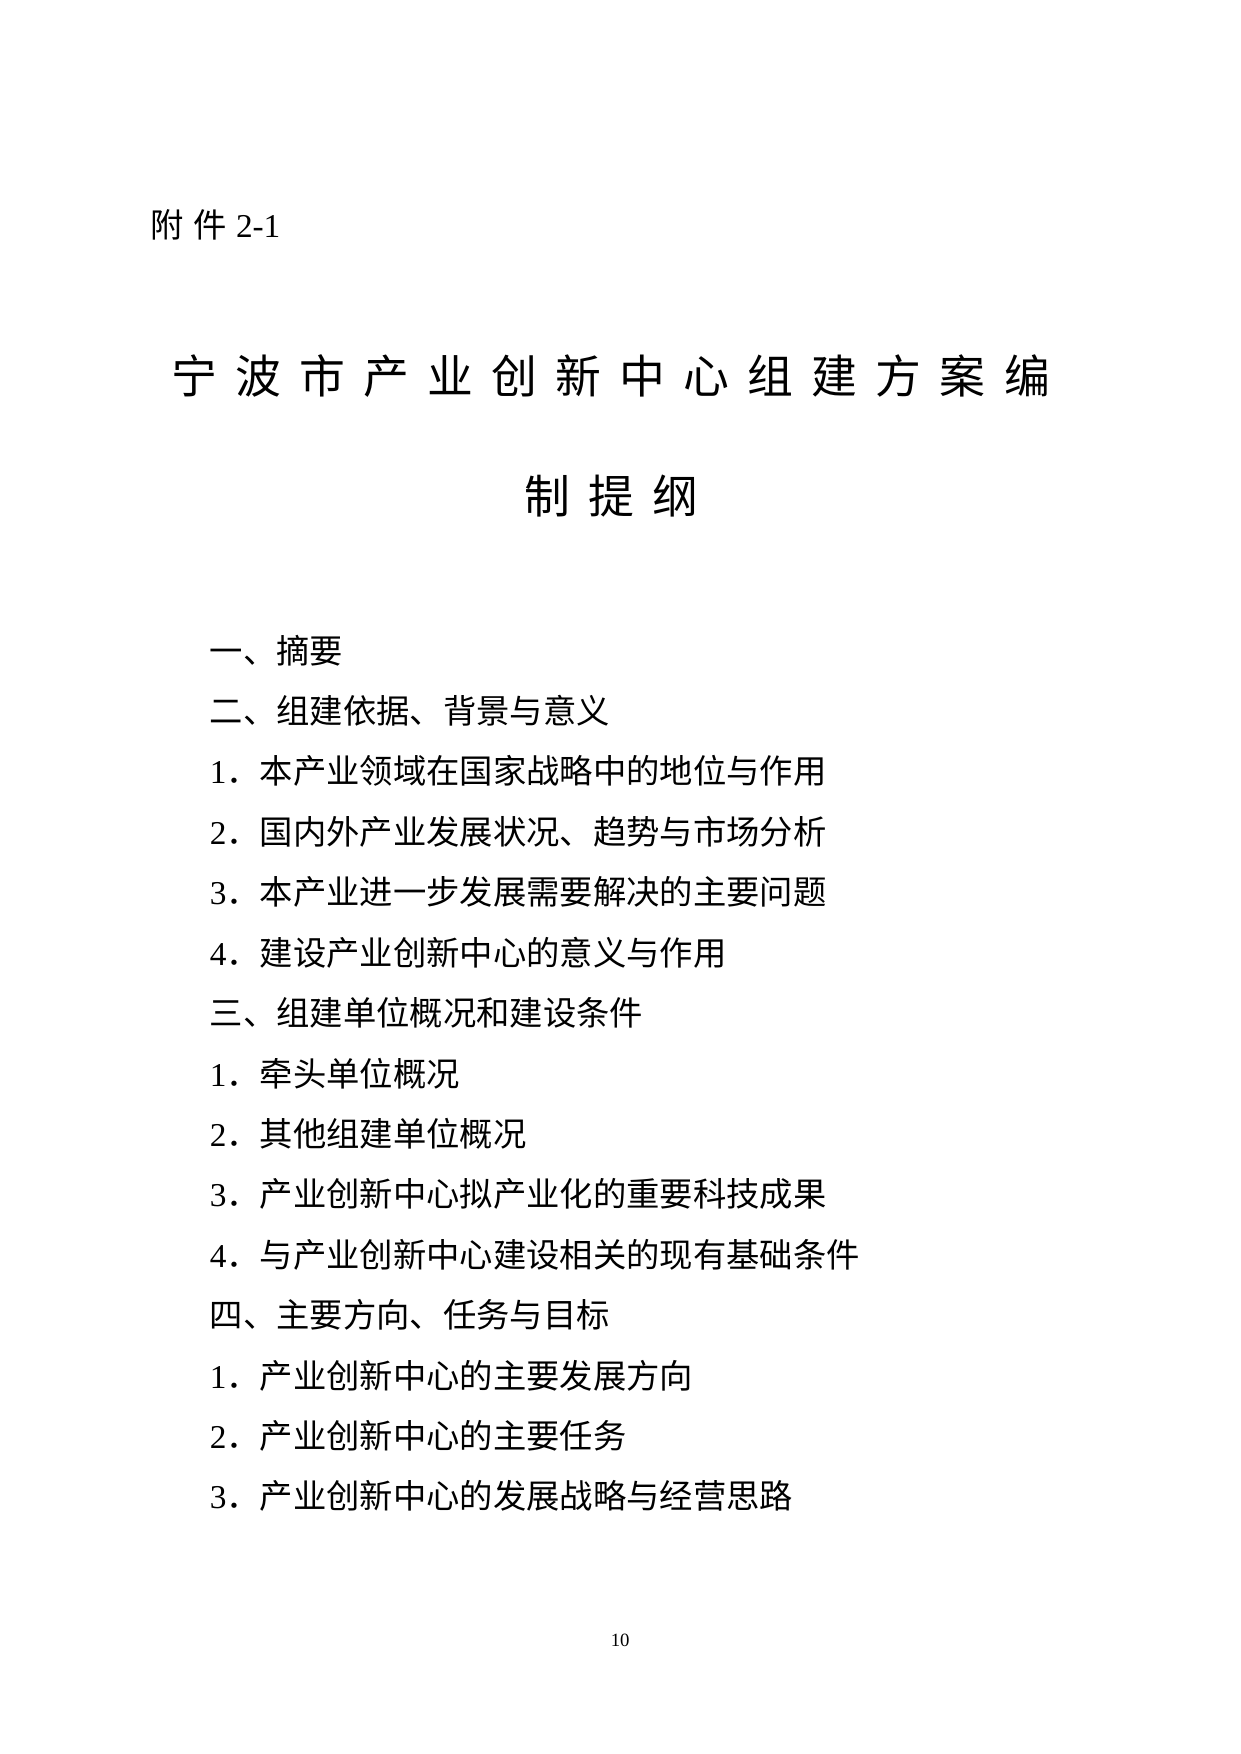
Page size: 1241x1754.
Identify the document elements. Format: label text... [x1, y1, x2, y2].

text 一、摘要 [150, 615, 1090, 675]
text 附件2-1 [150, 192, 1090, 253]
text 2．其他组建单位概况 [150, 1098, 1090, 1158]
text 1．本产业领域在国家战略中的地位与作用 [150, 736, 1090, 796]
text 3．产业创新中心拟产业化的重要科技成果 [150, 1158, 1090, 1219]
text 1．牵头单位概况 [150, 1038, 1090, 1098]
text 4．与产业创新中心建设相关的现有基础条件 [150, 1219, 1090, 1279]
text 四、主要方向、任务与目标 [150, 1279, 1090, 1340]
text 宁波市产业创新中心组建方案编制提纲 [150, 313, 1090, 554]
text 二、组建依据、背景与意义 [150, 675, 1090, 736]
text 3．产业创新中心的发展战略与经营思路 [150, 1461, 1090, 1521]
text 三、组建单位概况和建设条件 [150, 977, 1090, 1038]
text 2．产业创新中心的主要任务 [150, 1400, 1090, 1461]
text 1．产业创新中心的主要发展方向 [150, 1340, 1090, 1400]
text 4．建设产业创新中心的意义与作用 [150, 917, 1090, 977]
text 2．国内外产业发展状况、趋势与市场分析 [150, 796, 1090, 856]
text 3．本产业进一步发展需要解决的主要问题 [150, 856, 1090, 917]
